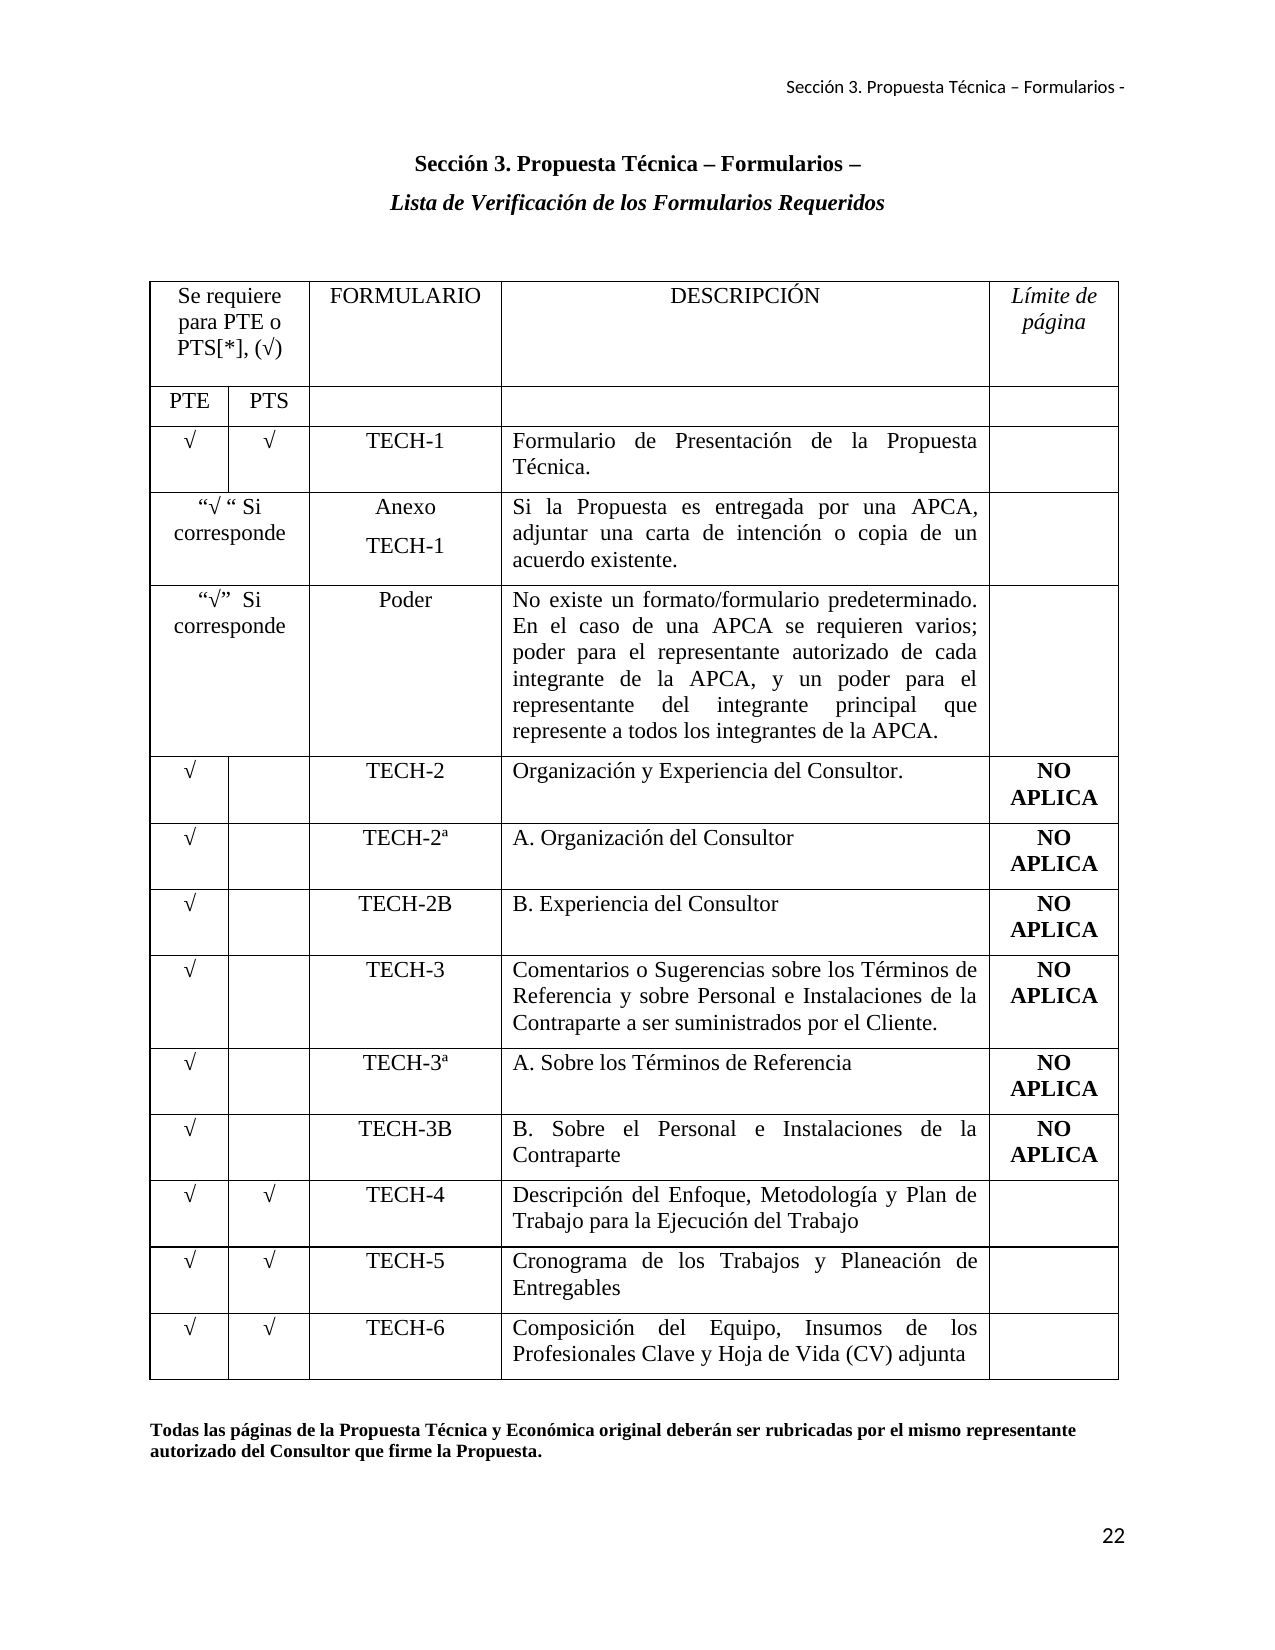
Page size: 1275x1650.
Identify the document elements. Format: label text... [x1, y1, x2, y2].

table_cell TECH-2B [310, 890, 501, 955]
table_header Límite de página [990, 282, 1118, 386]
table_cell [502, 387, 989, 426]
table_cell Composición del Equipo, Insumos de los Profesionales Clave y Hoja de Vida (CV) adjunta [502, 1314, 989, 1379]
table_cell [990, 1248, 1118, 1313]
table_cell TECH-4 [310, 1181, 501, 1246]
table_cell Si la Propuesta es entregada por una APCA, adjuntar una carta de intención o copia de un acuerdo existente. [502, 493, 989, 584]
table_cell √ [151, 1248, 228, 1313]
table_cell [990, 1314, 1118, 1379]
table_header FORMULARIO [310, 282, 501, 386]
table_cell NO APLICA [990, 757, 1118, 822]
text Todas las páginas de la Propuesta Técnica y Económica original deberán ser rubricadas por el mismo representante autorizado del Consultor que firme la Propuesta. [150, 1419, 1125, 1462]
table_cell No existe un formato/formulario predeterminado. En el caso de una APCA se requieren varios; poder para el representante autorizado de cada integrante de la APCA, y un poder para el representante del integrante principal que represente a todos los integrantes de la APCA. [502, 586, 989, 756]
table_cell √ [229, 427, 309, 492]
table_cell Anexo TECH-1 [310, 493, 501, 584]
table_cell Formulario de Presentación de la Propuesta Técnica. [502, 427, 989, 492]
table_cell √ [151, 1181, 228, 1246]
subtitle Sección 3. Propuesta Técnica – Formularios – [150, 150, 1125, 176]
table_cell TECH-3 [310, 956, 501, 1048]
table_cell [229, 757, 309, 822]
table_cell √ [229, 1314, 309, 1379]
table_cell TECH-3ª [310, 1049, 501, 1114]
table_cell PTE [151, 387, 228, 426]
table_cell √ [151, 427, 228, 492]
table_cell [229, 1115, 309, 1180]
table_cell TECH-2ª [310, 824, 501, 889]
table_cell A. Organización del Consultor [502, 824, 989, 889]
table_cell [229, 824, 309, 889]
table_cell B. Sobre el Personal e Instalaciones de la Contraparte [502, 1115, 989, 1180]
table_cell A. Sobre los Términos de Referencia [502, 1049, 989, 1114]
table_cell √ [229, 1181, 309, 1246]
table_cell √ [151, 824, 228, 889]
table_cell √ [151, 1115, 228, 1180]
table_cell NO APLICA [990, 890, 1118, 955]
table_cell Comentarios o Sugerencias sobre los Términos de Referencia y sobre Personal e Instalaciones de la Contraparte a ser suministrados por el Cliente. [502, 956, 989, 1048]
table_cell “√ “ Si corresponde [151, 493, 309, 584]
table_cell √ [151, 956, 228, 1048]
table_cell NO APLICA [990, 1049, 1118, 1114]
table_cell [229, 890, 309, 955]
table_cell √ [151, 890, 228, 955]
subtitle Lista de Verificación de los Formularios Requeridos [150, 189, 1125, 215]
table_cell [990, 493, 1118, 584]
table_cell NO APLICA [990, 824, 1118, 889]
table_cell √ [229, 1248, 309, 1313]
table_cell [310, 387, 501, 426]
table_cell Descripción del Enfoque, Metodología y Plan de Trabajo para la Ejecución del Trabajo [502, 1181, 989, 1246]
table_cell “√” Si corresponde [151, 586, 309, 756]
table_cell TECH-2 [310, 757, 501, 822]
table_cell √ [151, 757, 228, 822]
table_cell [990, 387, 1118, 426]
table_cell Poder [310, 586, 501, 756]
table_cell TECH-6 [310, 1314, 501, 1379]
table_cell TECH-1 [310, 427, 501, 492]
table_cell NO APLICA [990, 1115, 1118, 1180]
table_cell Cronograma de los Trabajos y Planeación de Entregables [502, 1248, 989, 1313]
table_cell [990, 1181, 1118, 1246]
table_header Se requiere para PTE o PTS[*], (√) [151, 282, 309, 386]
table_cell TECH-5 [310, 1248, 501, 1313]
table_cell Organización y Experiencia del Consultor. [502, 757, 989, 822]
table_cell B. Experiencia del Consultor [502, 890, 989, 955]
table_cell [990, 586, 1118, 756]
table_cell TECH-3B [310, 1115, 501, 1180]
table_cell PTS [229, 387, 309, 426]
table_header DESCRIPCIÓN [502, 282, 989, 386]
table_cell √ [151, 1314, 228, 1379]
table_cell [229, 956, 309, 1048]
table_cell NO APLICA [990, 956, 1118, 1048]
table_cell [990, 427, 1118, 492]
table_cell [229, 1049, 309, 1114]
table_cell √ [151, 1049, 228, 1114]
